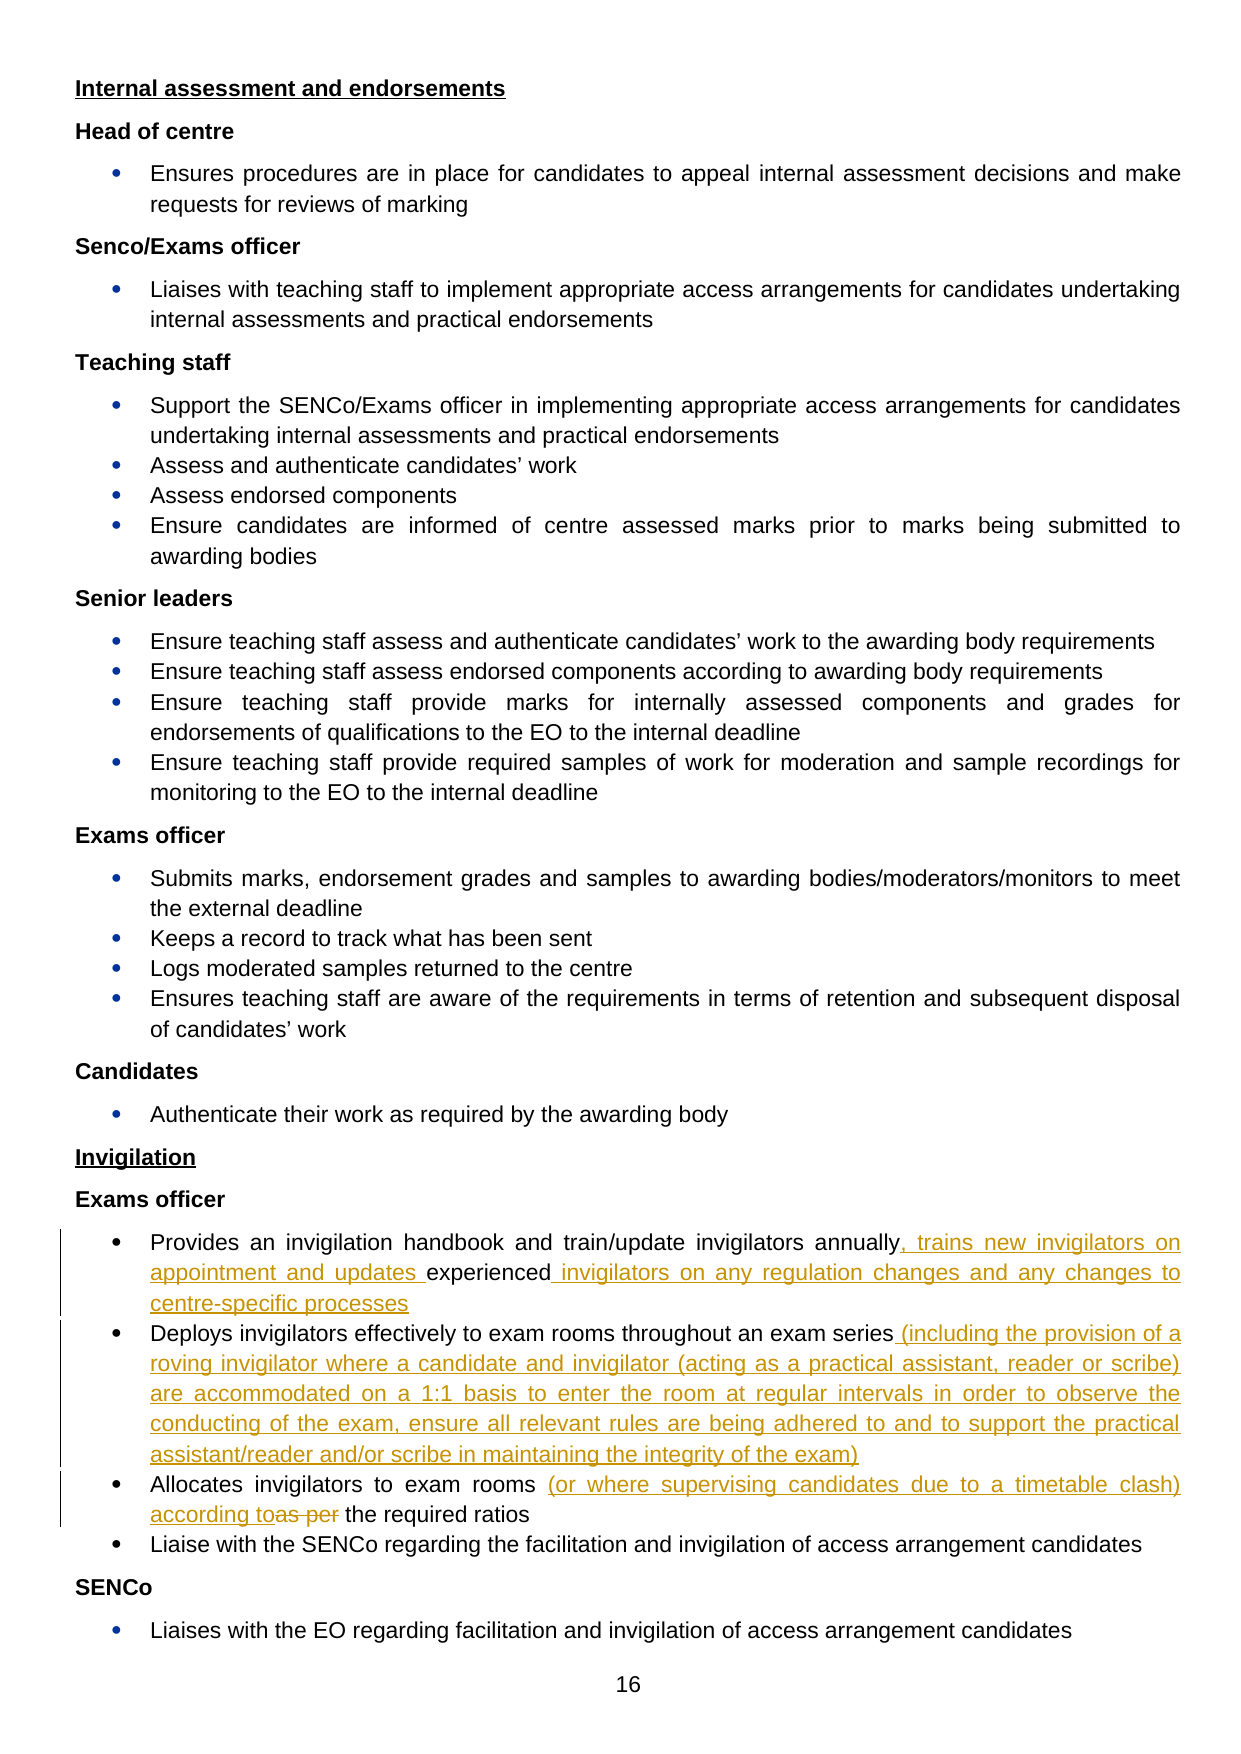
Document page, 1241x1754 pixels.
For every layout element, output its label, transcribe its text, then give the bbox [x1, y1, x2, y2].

list Ensure teaching staff provide required samples of work for moderation and sample recordings for monitoring to the EO to the internal deadline [112, 749, 1181, 806]
text SENCo [75, 1574, 1181, 1600]
list Ensure teaching staff provide marks for internally assessed components and grades for endorsements of qualifications to the EO to the internal deadline [112, 688, 1181, 745]
text Teaching staff [75, 349, 1181, 375]
text Head of centre [75, 118, 1181, 144]
subtitle Invigilation [75, 1144, 1181, 1170]
list Liaise with the SENCo regarding the facilitation and invigilation of access arrangement candidates [112, 1531, 1181, 1558]
list Allocates invigilators to exam rooms the required ratios [112, 1471, 1181, 1527]
list Logs moderated samples returned to the centre [112, 955, 1181, 982]
list Authenticate their work as required by the awarding body [112, 1101, 1181, 1127]
list Liaises with the EO regarding facilitation and invigilation of access arrangement candidates [112, 1617, 1181, 1643]
text Exams officer [75, 1186, 1181, 1213]
list Ensure candidates are informed of centre assessed marks prior to marks being submitted to awarding bodies [112, 512, 1181, 569]
text Candidates [75, 1058, 1181, 1085]
list Liaises with teaching staff to implement appropriate access arrangements for candidates undertaking internal assessments and practical endorsements [112, 276, 1181, 333]
list Assess endorsed components [112, 482, 1181, 509]
list Submits marks, endorsement grades and samples to awarding bodies/moderators/monitors to meet the external deadline [112, 864, 1181, 921]
list Provides an invigilation handbook and train/update invigilators annuallyexperienced [112, 1229, 1181, 1316]
text Senior leaders [75, 585, 1181, 612]
list Ensures teaching staff are aware of the requirements in terms of retention and subsequent disposal of candidates’ work [112, 985, 1181, 1042]
text Senco/Exams officer [75, 233, 1181, 260]
list Ensure teaching staff assess and authenticate candidates’ work to the awarding body requirements [112, 628, 1181, 654]
subtitle Internal assessment and endorsements [75, 75, 1181, 101]
list Keeps a record to track what has been sent [112, 925, 1181, 951]
list Assess and authenticate candidates’ work [112, 452, 1181, 478]
list Ensures procedures are in place for candidates to appeal internal assessment decisions and make requests for reviews of marking [112, 160, 1181, 217]
list Deploys invigilators effectively to exam rooms throughout an exam series [112, 1320, 1181, 1467]
text Exams officer [75, 822, 1181, 848]
list Support the SENCo/Exams officer in implementing appropriate access arrangements for candidates undertaking internal assessments and practical endorsements [112, 392, 1181, 448]
list Ensure teaching staff assess endorsed components according to awarding body requirements [112, 658, 1181, 685]
